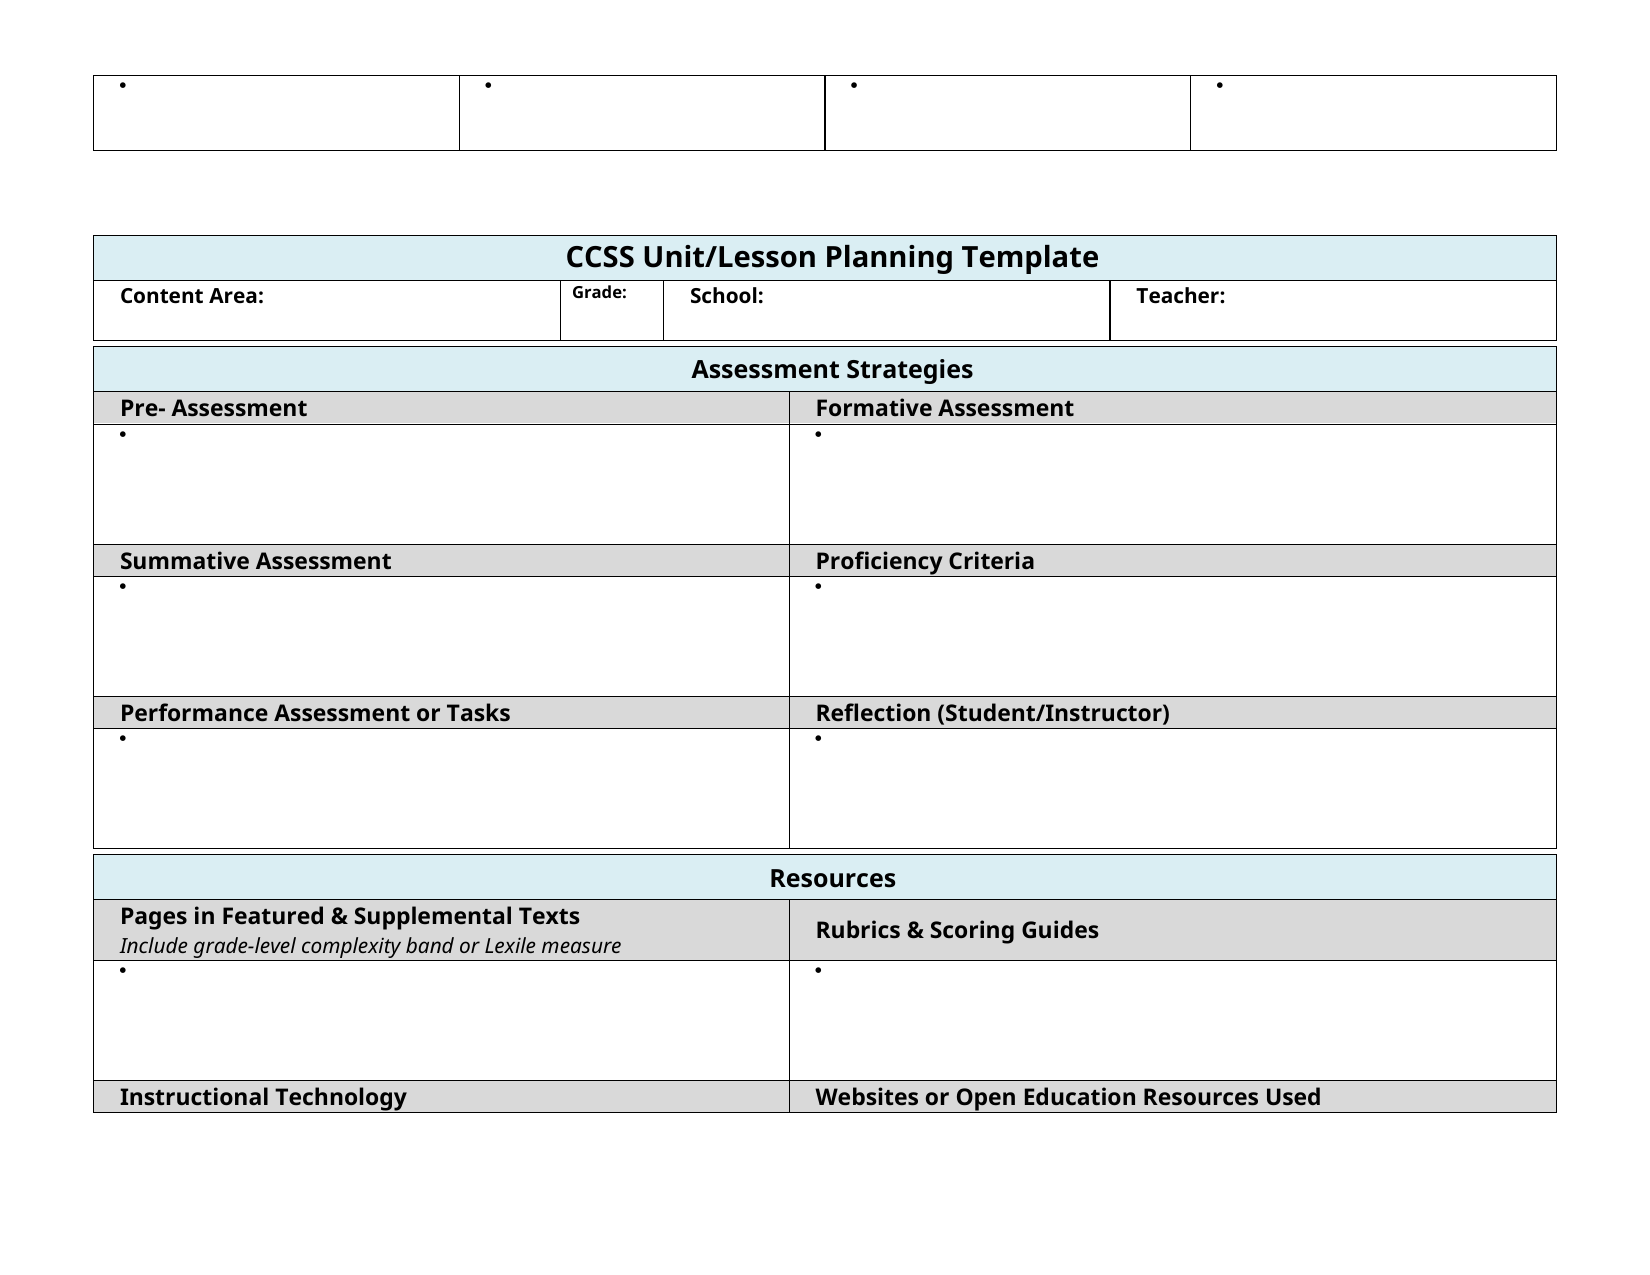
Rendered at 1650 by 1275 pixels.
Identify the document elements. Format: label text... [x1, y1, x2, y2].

table_cell [790, 961, 1556, 1080]
table_cell [94, 577, 789, 696]
table_cell School: [664, 281, 1109, 340]
table_cell [1191, 76, 1556, 150]
table_cell Content Area: [94, 281, 560, 340]
table_cell Formative Assessment [790, 392, 1556, 423]
table_cell [790, 425, 1556, 543]
table_cell Summative Assessment [94, 545, 789, 576]
table_cell [94, 961, 789, 1080]
table_cell Websites or Open Education Resources Used [790, 1081, 1556, 1112]
table_cell Proficiency Criteria [790, 545, 1556, 576]
table_header CCSS Unit/Lesson Planning Template [94, 236, 1556, 280]
table_cell Grade: [561, 281, 663, 340]
table_cell [790, 729, 1556, 848]
table_cell Performance Assessment or Tasks [94, 697, 789, 728]
table_cell [790, 577, 1556, 696]
table_cell [94, 425, 789, 543]
table_cell Instructional Technology [94, 1081, 789, 1112]
table_header Resources [94, 855, 1556, 899]
table_cell [826, 76, 1190, 150]
table_cell Pre- Assessment [94, 392, 789, 423]
table_cell [94, 76, 459, 150]
table_cell Reflection (Student/Instructor) [790, 697, 1556, 728]
table_cell Pages in Featured & Supplemental Texts Include grade-level complexity band or Lexile measure [94, 900, 789, 960]
table_cell [460, 76, 824, 150]
table_header Assessment Strategies [94, 347, 1556, 391]
table_cell Teacher: [1111, 281, 1556, 340]
table_cell Rubrics & Scoring Guides [790, 900, 1556, 960]
table_cell [94, 729, 789, 848]
